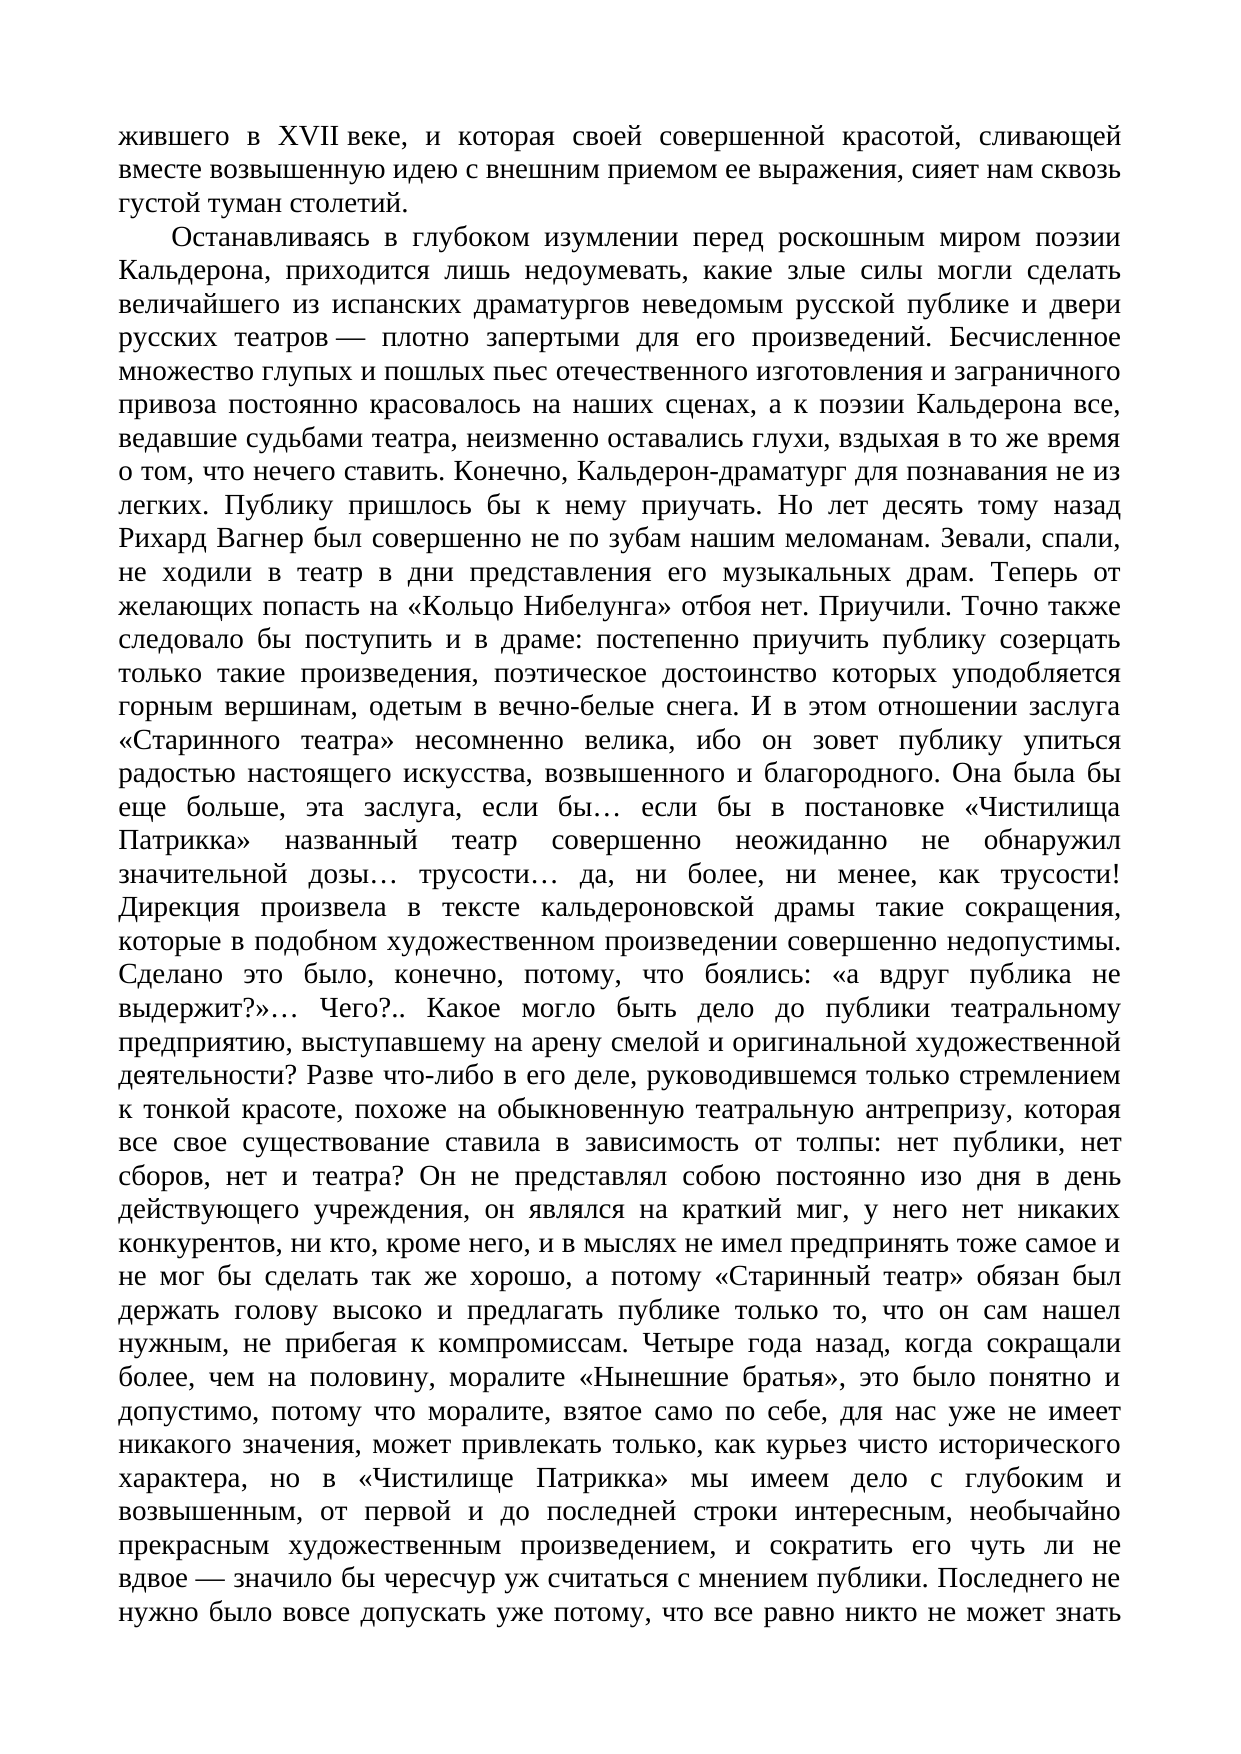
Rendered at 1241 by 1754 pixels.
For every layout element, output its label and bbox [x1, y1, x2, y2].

text [118, 118, 1122, 219]
text [118, 219, 1122, 1627]
